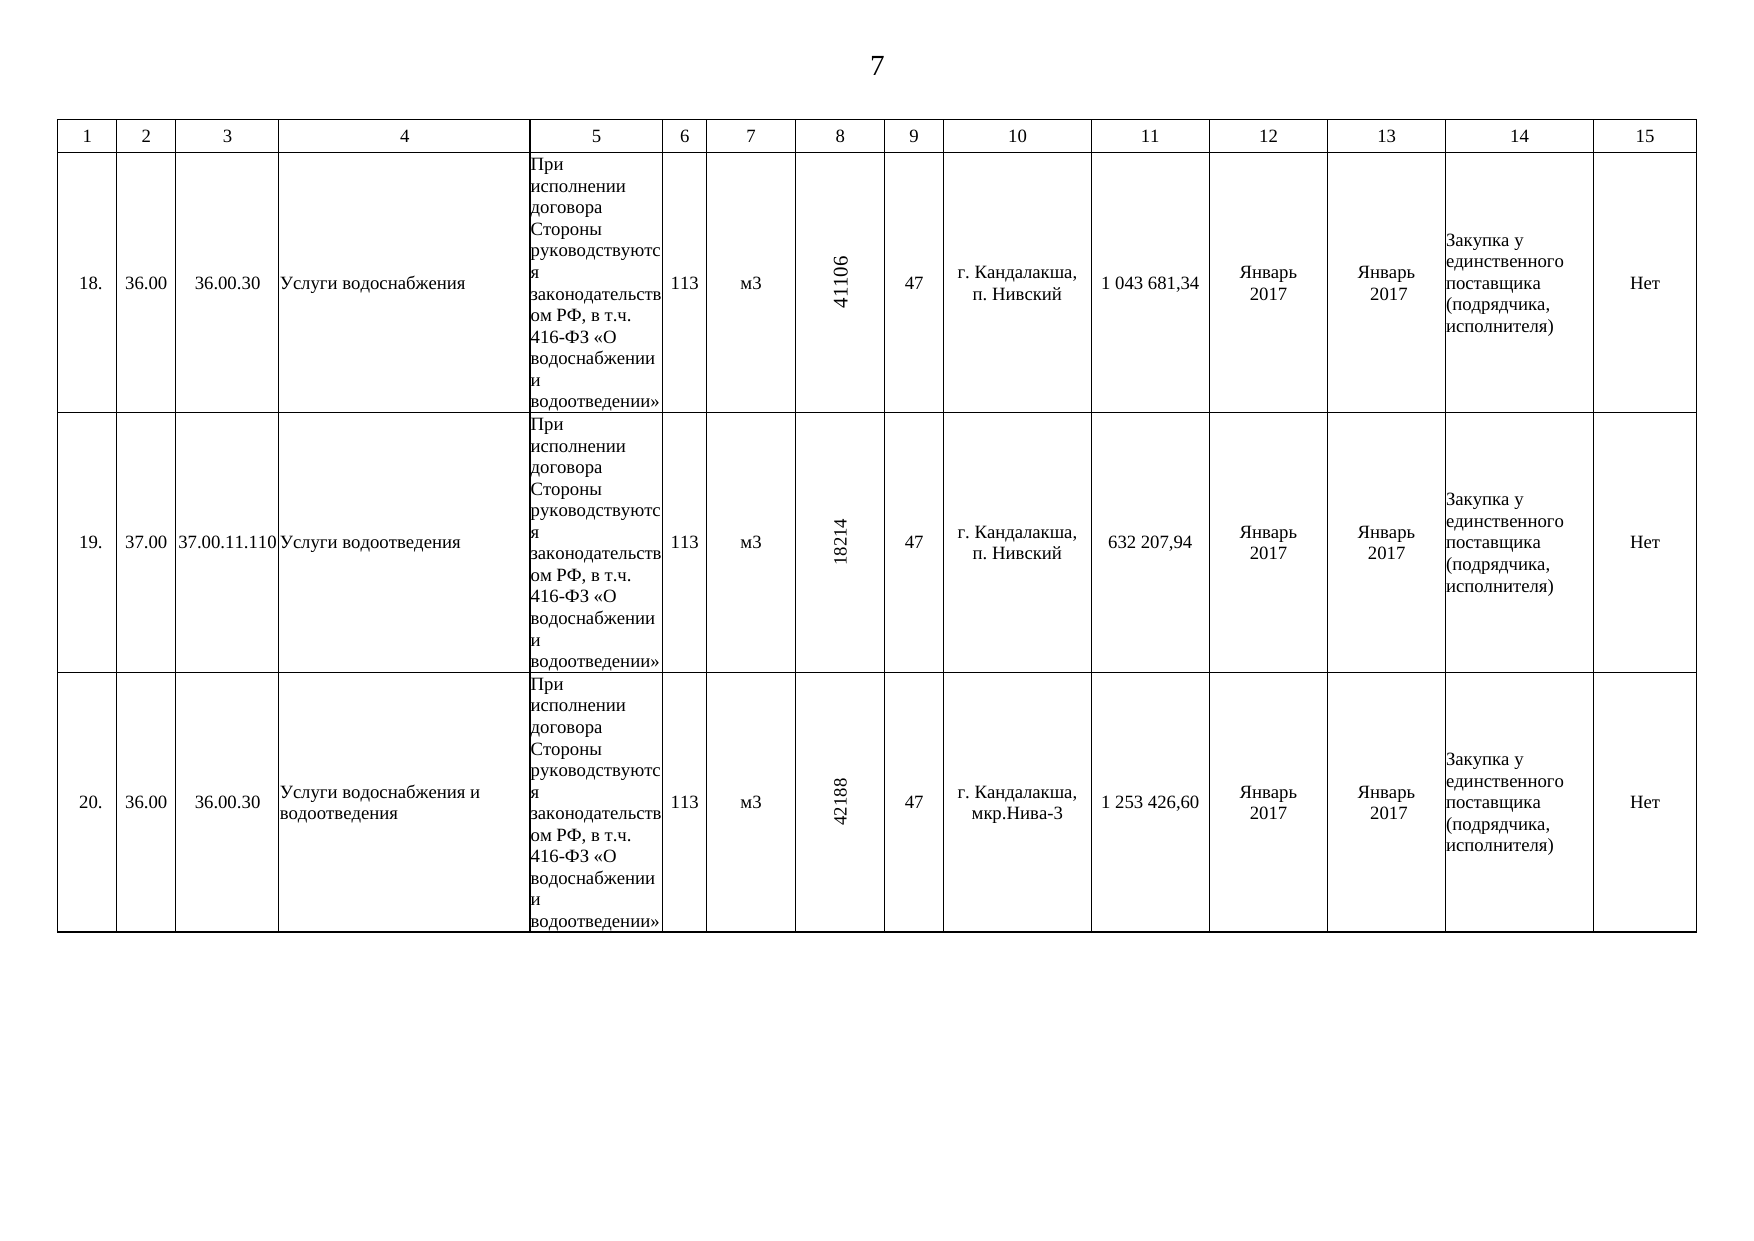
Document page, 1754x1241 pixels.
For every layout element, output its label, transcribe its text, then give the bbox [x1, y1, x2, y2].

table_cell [1446, 153, 1593, 412]
table_cell Закупка у единственного поставщика (подрядчика, исполнителя) [1446, 413, 1593, 672]
table_cell г. Кандалакша, п. Нивский [944, 413, 1091, 672]
table_header 5 [531, 120, 662, 152]
table_cell Нет [1594, 413, 1696, 672]
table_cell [531, 673, 662, 931]
table_cell м3 [707, 673, 795, 931]
table_cell [58, 673, 116, 931]
table_cell 41106 [796, 153, 884, 412]
table_cell 36.00 [117, 673, 175, 931]
table_cell 42188 [796, 673, 884, 931]
table_header 1 [58, 120, 116, 152]
table_cell Январь 2017 [1210, 153, 1327, 412]
table_cell м3 [707, 153, 795, 412]
table_cell 1 043 681,34 [1092, 153, 1209, 412]
table_cell Январь 2017 [1328, 673, 1445, 931]
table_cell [1446, 673, 1593, 931]
table_cell Услуги водоснабжения [279, 153, 529, 412]
table_cell 47 [885, 413, 943, 672]
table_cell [531, 153, 662, 412]
table_header 2 [117, 120, 175, 152]
table_header 15 [1594, 120, 1696, 152]
table_cell Услуги водоотведения [279, 413, 529, 672]
table_cell 36.00 [117, 153, 175, 412]
table_cell Январь 2017 [1210, 413, 1327, 672]
table_header 8 [796, 120, 884, 152]
table_header 3 [176, 120, 278, 152]
table_cell Январь 2017 [1328, 413, 1445, 672]
table_cell 36.00.30 [176, 673, 278, 931]
table_header 6 [663, 120, 706, 152]
table_cell 47 [885, 673, 943, 931]
table_cell [58, 153, 116, 412]
table_cell 18214 [796, 413, 884, 672]
table_cell г. Кандалакша, мкр.Нива-3 [944, 673, 1091, 931]
table_header 14 [1446, 120, 1593, 152]
table_cell [58, 413, 116, 672]
table_header 13 [1328, 120, 1445, 152]
table_cell 632 207,94 [1092, 413, 1209, 672]
table_cell 36.00.30 [176, 153, 278, 412]
table_cell Нет [1594, 153, 1696, 412]
table_cell 47 [885, 153, 943, 412]
table_cell 113 [663, 673, 706, 931]
table_cell Услуги водоснабжения и водоотведения [279, 673, 529, 931]
table_header 4 [279, 120, 529, 152]
table_cell 37.00 [117, 413, 175, 672]
table_header 12 [1210, 120, 1327, 152]
table_cell м3 [707, 413, 795, 672]
table_cell Январь 2017 [1210, 673, 1327, 931]
table_header 11 [1092, 120, 1209, 152]
table_header 7 [707, 120, 795, 152]
table_header 9 [885, 120, 943, 152]
table_cell 37.00.11.110 [176, 413, 278, 672]
table_cell 113 [663, 413, 706, 672]
table_cell 113 [663, 153, 706, 412]
table_cell г. Кандалакша, п. Нивский [944, 153, 1091, 412]
table_cell Январь 2017 [1328, 153, 1445, 412]
table_cell При исполнении договора Стороны руководствуются законодательством РФ, в т.ч. 416-ФЗ «О водоснабжении и водоотведении» [531, 413, 662, 672]
table_cell 1 253 426,60 [1092, 673, 1209, 931]
table_header 10 [944, 120, 1091, 152]
table_cell Нет [1594, 673, 1696, 931]
